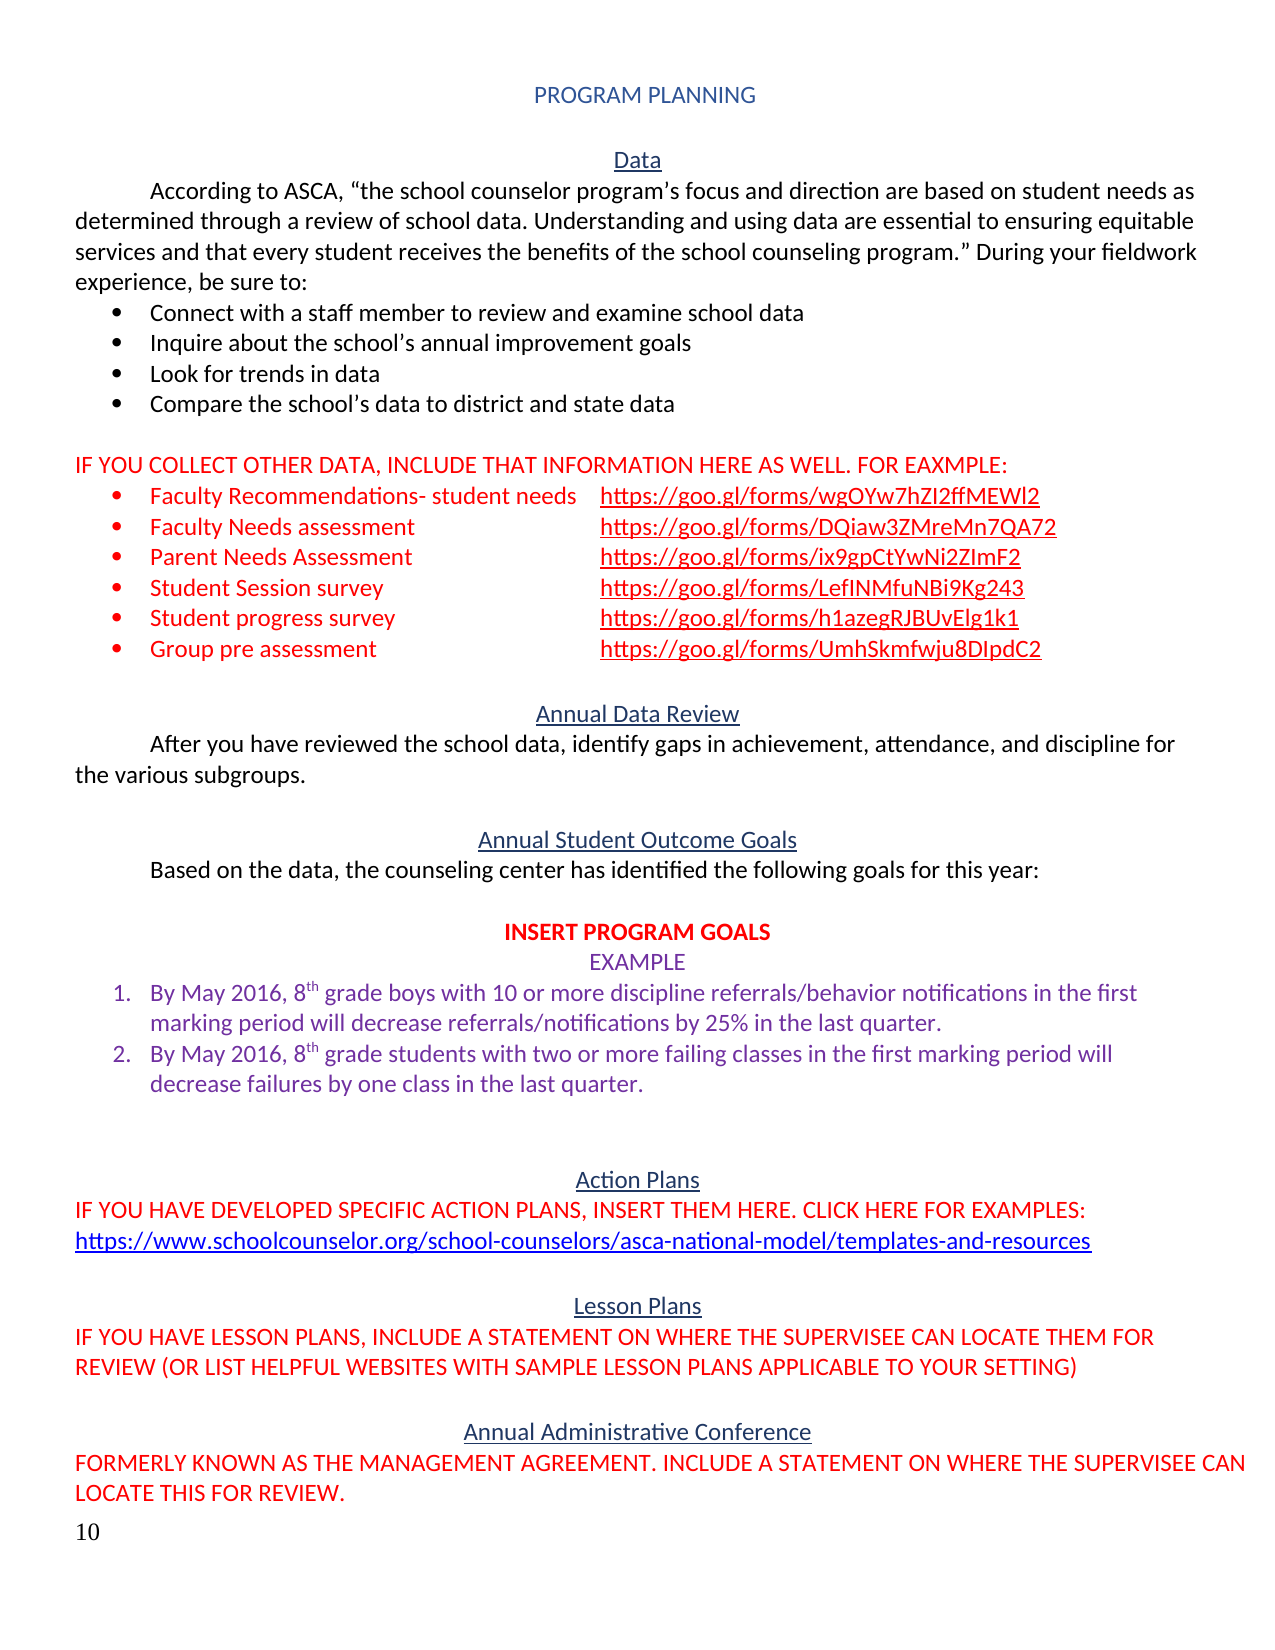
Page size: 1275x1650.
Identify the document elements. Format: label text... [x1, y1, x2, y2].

subtitle Data [75, 144, 1200, 175]
list Faculty Needs assessment https://goo.gl/forms/DQiaw3ZMreMn7QA72 [112, 511, 1200, 541]
subtitle Annual Data Review [75, 698, 1200, 728]
list Group pre assessment https://goo.gl/forms/UmhSkmfwju8DIpdC2 [112, 633, 1200, 663]
list By May 2016, 8th grade boys with 10 or more discipline referrals/behavior notifications in the first marking period will decrease referrals/notifications by 25% in the last quarter. [112, 977, 1200, 1038]
text IF YOU HAVE DEVELOPED SPECIFIC ACTION PLANS, INSERT THEM HERE. CLICK HERE FOR EXAMPLES: https://www.schoolcounselor.org/school-counselors/asca-national-model/templates-and-resources [75, 1194, 1200, 1256]
text Based on the data, the counseling center has identified the following goals for this year: [75, 855, 1200, 885]
text According to ASCA, “the school counselor program’s focus and direction are based on student needs as determined through a review of school data. Understanding and using data are essential to ensuring equitable services and that every student receives the benefits of the school counseling program.” During your fieldwork experience, be sure to: [75, 175, 1200, 297]
subtitle Annual Student Outcome Goals [75, 824, 1200, 855]
subtitle Annual Administrative Conference [75, 1417, 1200, 1447]
list Compare the school’s data to district and state data [112, 388, 1200, 419]
text IF YOU COLLECT OTHER DATA, INCLUDE THAT INFORMATION HERE AS WELL. FOR EAXMPLE: [75, 449, 1200, 480]
text After you have reviewed the school data, identify gaps in achievement, attendance, and discipline for the various subgroups. [75, 728, 1200, 789]
text IF YOU HAVE LESSON PLANS, INCLUDE A STATEMENT ON WHERE THE SUPERVISEE CAN LOCATE THEM FOR REVIEW (OR LIST HELPFUL WEBSITES WITH SAMPLE LESSON PLANS APPLICABLE TO YOUR SETTING) [75, 1321, 1200, 1382]
list Student progress survey https://goo.gl/forms/h1azegRJBUvElg1k1 [112, 602, 1200, 633]
text FORMERLY KNOWN AS THE MANAGEMENT AGREEMENT. INCLUDE A STATEMENT ON WHERE THE SUPERVISEE CAN LOCATE THIS FOR REVIEW. [75, 1447, 1275, 1508]
list Look for trends in data [112, 358, 1200, 388]
text EXAMPLE [75, 946, 1200, 977]
subtitle Lesson Plans [75, 1290, 1200, 1321]
subtitle Action Plans [75, 1164, 1200, 1194]
list Faculty Recommendations- student needs https://goo.gl/forms/wgOYw7hZI2ffMEWl2 [112, 480, 1200, 511]
list Inquire about the school’s annual improvement goals [112, 327, 1200, 358]
list Connect with a staff member to review and examine school data [112, 297, 1200, 327]
list Parent Needs Assessment https://goo.gl/forms/ix9gpCtYwNi2ZImF2 [112, 541, 1200, 572]
list Student Session survey https://goo.gl/forms/LefINMfuNBi9Kg243 [112, 572, 1200, 602]
subtitle PROGRAM PLANNING [75, 79, 1215, 110]
list By May 2016, 8th grade students with two or more failing classes in the first marking period will decrease failures by one class in the last quarter. [112, 1038, 1200, 1099]
text INSERT PROGRAM GOALS [75, 916, 1200, 946]
